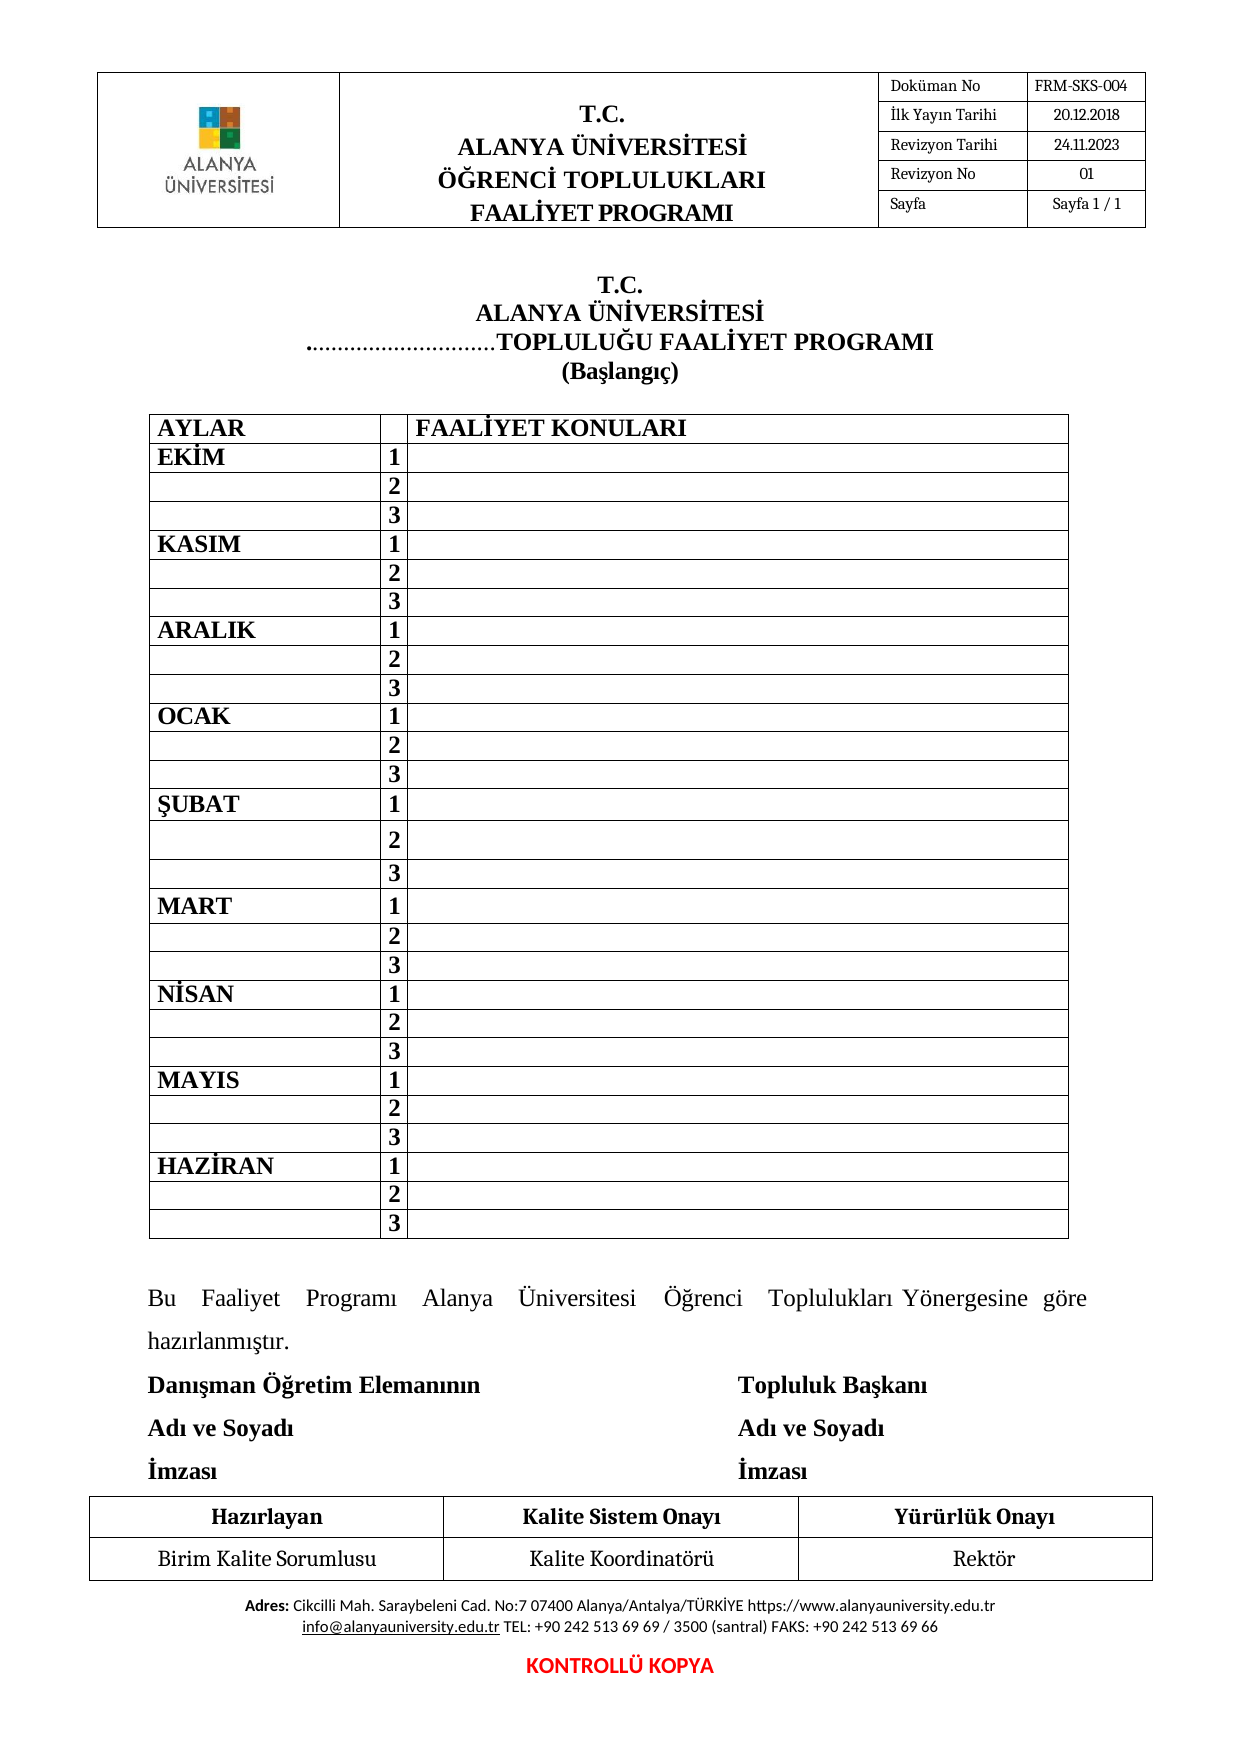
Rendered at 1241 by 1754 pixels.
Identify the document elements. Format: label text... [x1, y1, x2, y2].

table_cell [150, 860, 380, 888]
table_cell Birim Kalite Sorumlusu [90, 1538, 443, 1579]
table_cell Revizyon Tarihi [879, 132, 1027, 160]
table_cell [408, 473, 1068, 501]
table_cell [408, 531, 1068, 559]
table_cell 3 [381, 675, 407, 702]
table_cell [408, 821, 1068, 859]
table_header [381, 415, 407, 443]
text Danışman Öğretim Elemanının Topluluk Başkanı [147, 1370, 1163, 1398]
table_cell 2 [381, 473, 407, 501]
table_cell [150, 1182, 380, 1209]
table_cell 1 [381, 531, 407, 559]
text . TOPLULUĞU FAALİYET PROGRAMI [77, 327, 1163, 356]
table_cell 1 [381, 889, 407, 922]
table_cell MART [150, 889, 380, 922]
table_cell [408, 589, 1068, 616]
table_cell [150, 646, 380, 674]
table_cell [408, 617, 1068, 645]
text KONTROLLÜ KOPYA [77, 1651, 1163, 1679]
table_cell 1 [381, 617, 407, 645]
table_cell NİSAN [150, 981, 380, 1008]
table_cell 24.11.2023 [1028, 132, 1145, 160]
table_cell 3 [381, 761, 407, 788]
table_cell [150, 1210, 380, 1238]
table_cell 1 [381, 1067, 407, 1094]
table_cell 2 [381, 1182, 407, 1209]
table_cell [150, 560, 380, 587]
table_cell 3 [381, 860, 407, 888]
table_cell [150, 502, 380, 530]
text Bu Faaliyet Programı Alanya Üniversitesi Öğrenci Toplulukları Yönergesine göre hazırlanmıştır. [147, 1283, 1093, 1355]
table_cell 1 [381, 789, 407, 819]
table_cell MAYIS [150, 1067, 380, 1094]
table_cell 2 [381, 560, 407, 587]
table_cell EKİM [150, 444, 380, 472]
table_cell [150, 589, 380, 616]
table_cell Rektör [799, 1538, 1152, 1579]
table_cell [408, 860, 1068, 888]
table_cell 3 [381, 502, 407, 530]
table_header FRM-SKS-004 [1028, 73, 1145, 101]
table_cell 01 [1028, 161, 1145, 190]
table_cell 1 [381, 1153, 407, 1181]
table_cell 1 [381, 444, 407, 472]
table_cell [408, 1124, 1068, 1152]
table_cell [408, 704, 1068, 731]
table_cell [408, 952, 1068, 980]
table_cell [408, 646, 1068, 674]
table_cell 2 [381, 924, 407, 951]
table_cell [408, 889, 1068, 922]
table_cell [150, 924, 380, 951]
picture [160, 103, 275, 195]
text Adres: Cikcilli Mah. Saraybeleni Cad. No:7 07400 Alanya/Antalya/TÜRKİYE https://www.alanyauniversity.edu.tr info@alanyauniversity.edu.tr TEL: +90 242 513 69 69 / 3500 (santral) FAKS: +90 242 513 69 66 [150, 1596, 1090, 1636]
table_cell [408, 1010, 1068, 1037]
text Adı ve Soyadı Adı ve Soyadı [147, 1413, 1163, 1442]
table_cell [408, 1182, 1068, 1209]
table_cell [150, 1124, 380, 1152]
text ALANYA ÜNİVERSİTESİ [77, 299, 1163, 327]
table_header T.C. ALANYA ÜNİVERSİTESİ ÖĞRENCİ TOPLULUKLARI FAALİYET PROGRAMI [340, 73, 878, 227]
table_cell [408, 981, 1068, 1008]
table_cell 3 [381, 1038, 407, 1066]
table_cell [408, 1096, 1068, 1123]
table_cell [150, 821, 380, 859]
table_header Kalite Sistem Onayı [444, 1497, 798, 1537]
table_cell [408, 444, 1068, 472]
table_cell 3 [381, 589, 407, 616]
table_cell 2 [381, 1010, 407, 1037]
table_cell 20.12.2018 [1028, 102, 1145, 131]
table_cell [408, 761, 1068, 788]
table_cell [150, 675, 380, 702]
table_cell [408, 732, 1068, 760]
table_header Yürürlük Onayı [799, 1497, 1152, 1537]
table_cell 3 [381, 1210, 407, 1238]
table_cell [408, 1153, 1068, 1181]
table_cell 1 [381, 981, 407, 1008]
table_cell [408, 502, 1068, 530]
table_cell [150, 473, 380, 501]
table_cell [408, 1067, 1068, 1094]
table_cell ARALIK [150, 617, 380, 645]
table_cell 1 [381, 704, 407, 731]
table_cell OCAK [150, 704, 380, 731]
table_cell [408, 924, 1068, 951]
table_cell [408, 560, 1068, 587]
table_cell [150, 1096, 380, 1123]
table_cell 3 [381, 1124, 407, 1152]
text T.C. [77, 270, 1163, 299]
table_cell İlk Yayın Tarihi [879, 102, 1027, 131]
table_cell [408, 789, 1068, 819]
table_cell Sayfa [879, 191, 1027, 227]
table_cell [408, 1038, 1068, 1066]
table_cell 2 [381, 821, 407, 859]
table_cell HAZİRAN [150, 1153, 380, 1181]
text İmzası İmzası [147, 1456, 1163, 1485]
table_cell [150, 1038, 380, 1066]
table_cell 2 [381, 732, 407, 760]
table_cell [408, 1210, 1068, 1238]
table_cell KASIM [150, 531, 380, 559]
table_cell [408, 675, 1068, 702]
table_cell Kalite Koordinatörü [444, 1538, 798, 1579]
table_cell 3 [381, 952, 407, 980]
table_header [98, 73, 339, 227]
table_cell [150, 761, 380, 788]
table_cell [150, 732, 380, 760]
table_header FAALİYET KONULARI [408, 415, 1068, 443]
table_cell 2 [381, 1096, 407, 1123]
table_cell [150, 952, 380, 980]
table_header AYLAR [150, 415, 380, 443]
table_cell ŞUBAT [150, 789, 380, 819]
table_header Doküman No [879, 73, 1027, 101]
table_cell 2 [381, 646, 407, 674]
table_cell [150, 1010, 380, 1037]
table_cell Sayfa 1 / 1 [1028, 191, 1145, 227]
table_cell Revizyon No [879, 161, 1027, 190]
table_header Hazırlayan [90, 1497, 443, 1537]
text (Başlangıç) [77, 356, 1163, 385]
